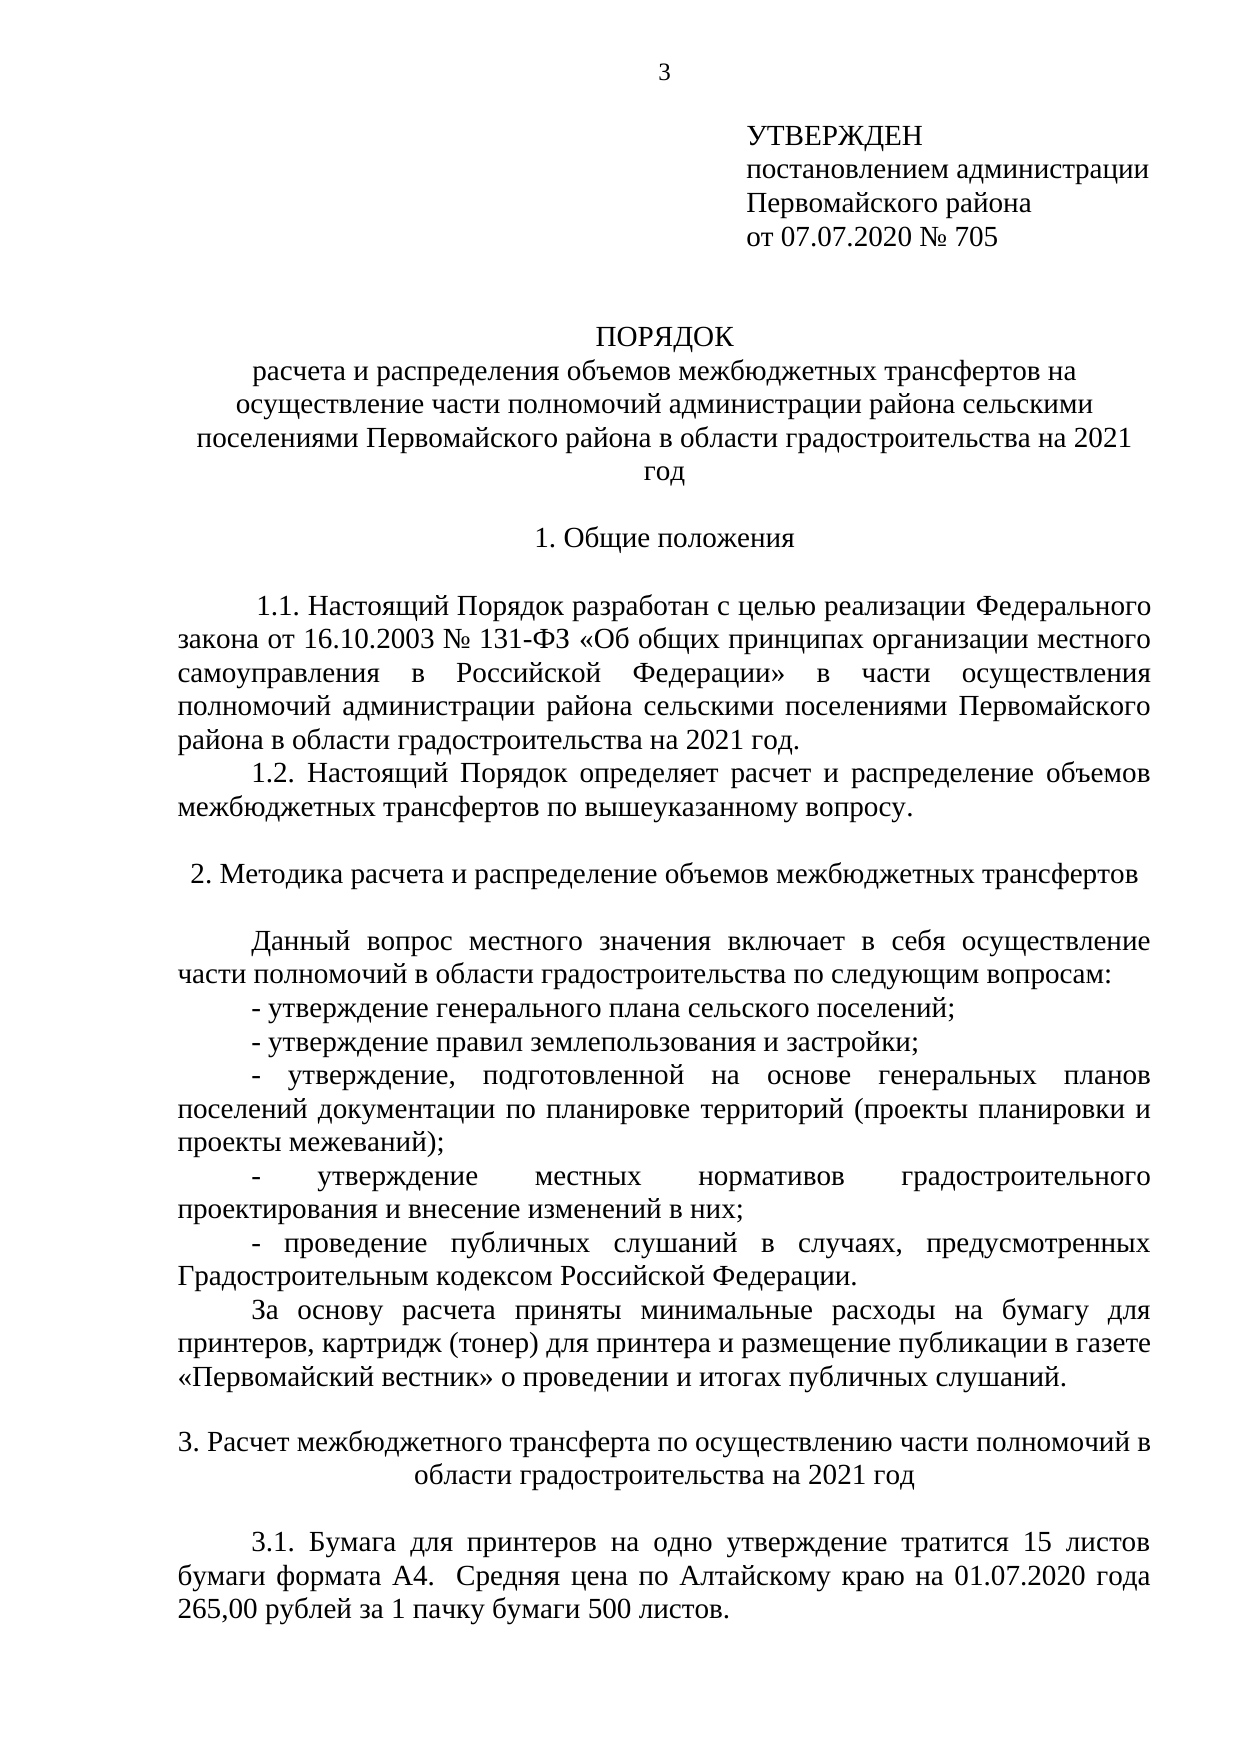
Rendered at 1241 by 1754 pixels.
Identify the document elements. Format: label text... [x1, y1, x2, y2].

text 3.1. Бумага для принтеров на одно утверждение тратится 15 листов бумаги формата А4. Средняя цена по Алтайскому краю на 01.07.2020 года 265,00 рублей за 1 пачку бумаги 500 листов. [177, 1524, 1152, 1625]
text 2. Методика расчета и распределение объемов межбюджетных трансфертов [177, 856, 1152, 889]
text - утверждение правил землепользования и застройки; [177, 1024, 1152, 1057]
text 3. Расчет межбюджетного трансферта по осуществлению части полномочий в области градостроительства на 2021 год [177, 1424, 1152, 1491]
text - утверждение, подготовленной на основе генеральных планов поселений документации по планировке территорий (проекты планировки и проекты межеваний); [177, 1057, 1152, 1158]
text УТВЕРЖДЕН [177, 118, 1152, 152]
text расчета и распределения объемов межбюджетных трансфертов на осуществление части полномочий администрации района сельскими поселениями Первомайского района в области градостроительства на 2021 год [177, 353, 1152, 487]
text постановлением администрации [177, 152, 1152, 185]
text от 07.07.2020 № 705 [177, 219, 1152, 252]
text 1.1. Настоящий Порядок разработан с целью реализации Федерального закона от 16.10.2003 № 131-ФЗ «Об общих принципах организации местного самоуправления в Российской Федерации» в части осуществления полномочий администрации района сельскими поселениями Первомайского района в области градостроительства на 2021 год. [177, 588, 1152, 755]
text За основу расчета приняты минимальные расходы на бумагу для принтеров, картридж (тонер) для принтера и размещение публикации в газете «Первомайский вестник» о проведении и итогах публичных слушаний. [177, 1292, 1152, 1393]
text 1.2. Настоящий Порядок определяет расчет и распределение объемов межбюджетных трансфертов по вышеуказанному вопросу. [177, 755, 1152, 822]
text - проведение публичных слушаний в случаях, предусмотренных Градостроительным кодексом Российской Федерации. [177, 1225, 1152, 1292]
text - утверждение местных нормативов градостроительного проектирования и внесение изменений в них; [177, 1158, 1152, 1225]
text ПОРЯДОК [177, 319, 1152, 353]
text Первомайского района [177, 185, 1152, 219]
text Данный вопрос местного значения включает в себя осуществление части полномочий в области градостроительства по следующим вопросам: [177, 923, 1152, 990]
text 1. Общие положения [177, 521, 1152, 554]
text - утверждение генерального плана сельского поселений; [177, 990, 1152, 1024]
